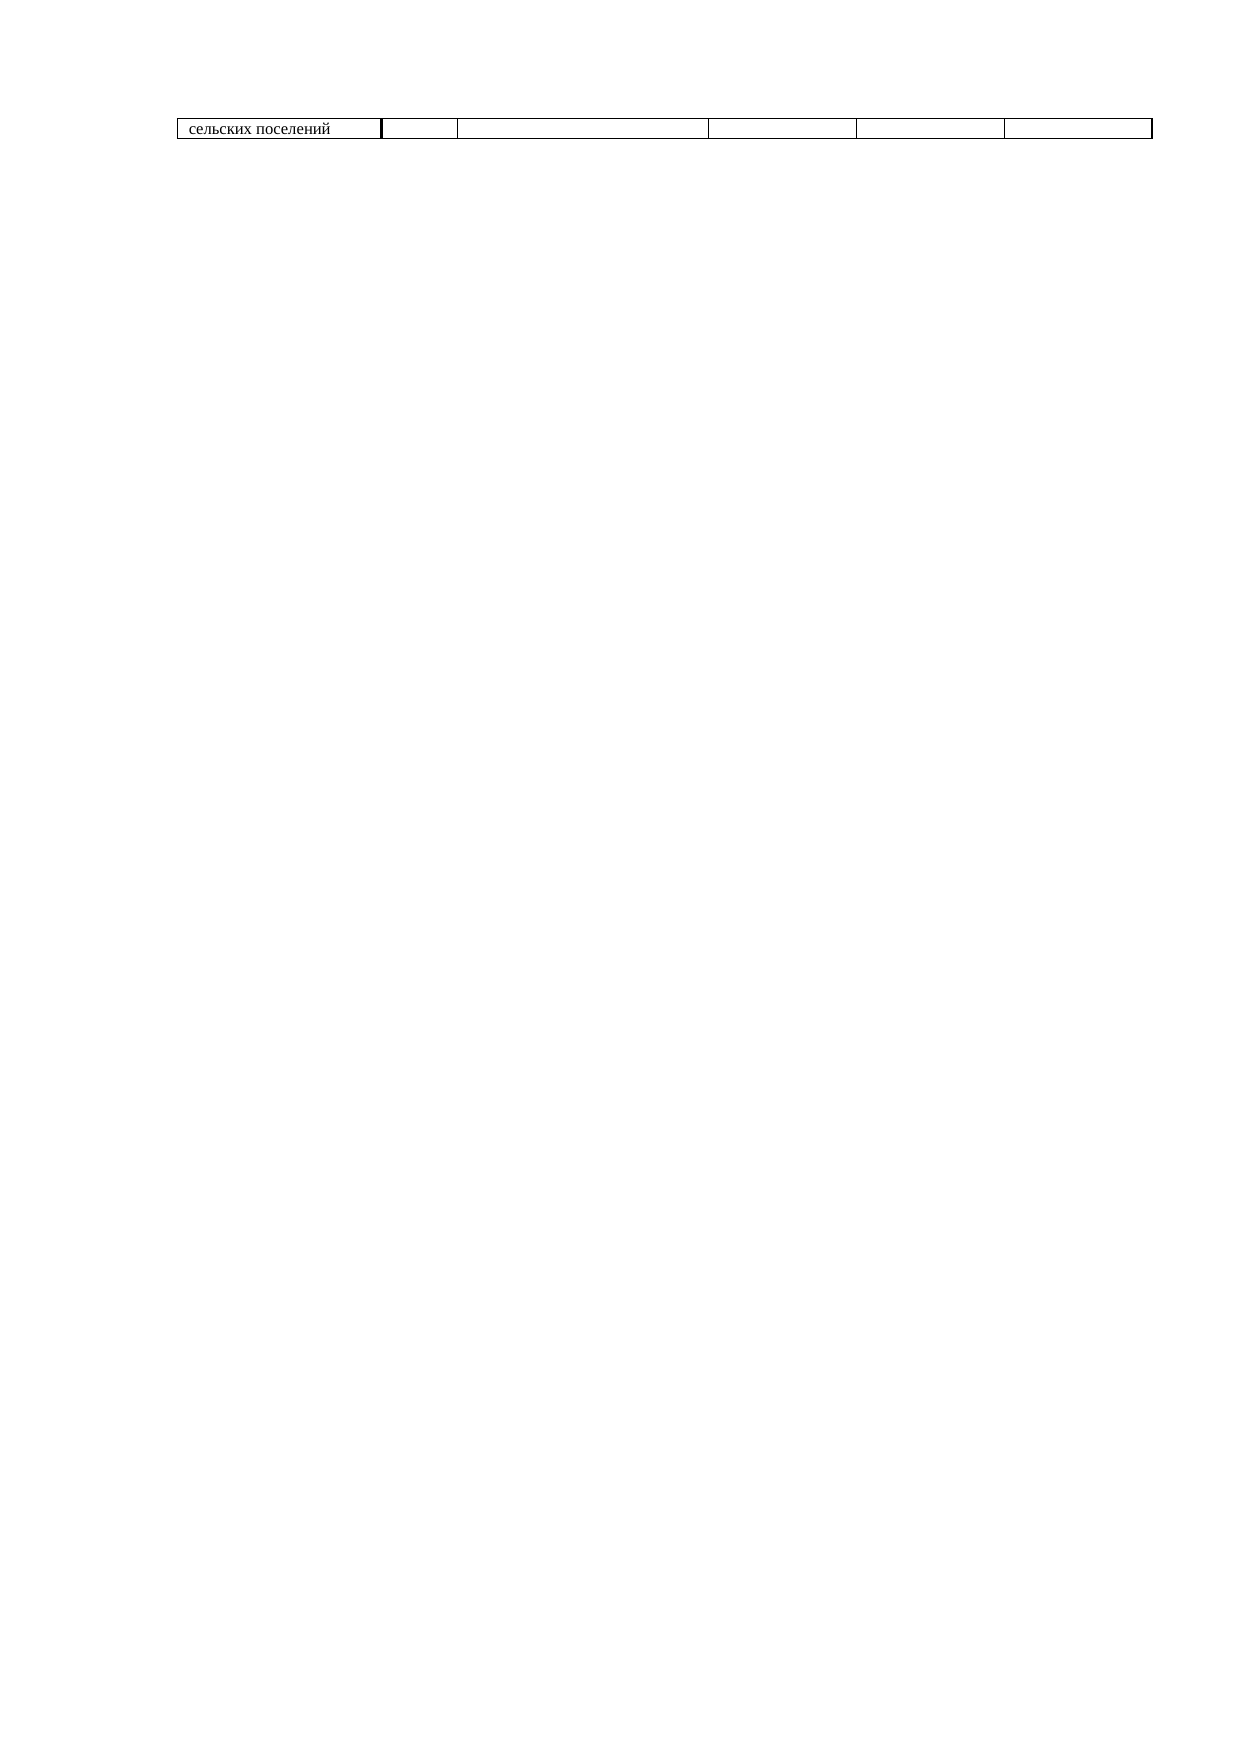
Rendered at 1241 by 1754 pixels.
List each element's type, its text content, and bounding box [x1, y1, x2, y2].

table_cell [458, 119, 708, 138]
table_cell 1 665 731,06 [857, 119, 1004, 138]
table_cell X [1005, 119, 1151, 138]
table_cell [178, 119, 380, 138]
table_cell 720 [383, 119, 457, 138]
table_cell 48 248 584,00 [709, 119, 856, 138]
